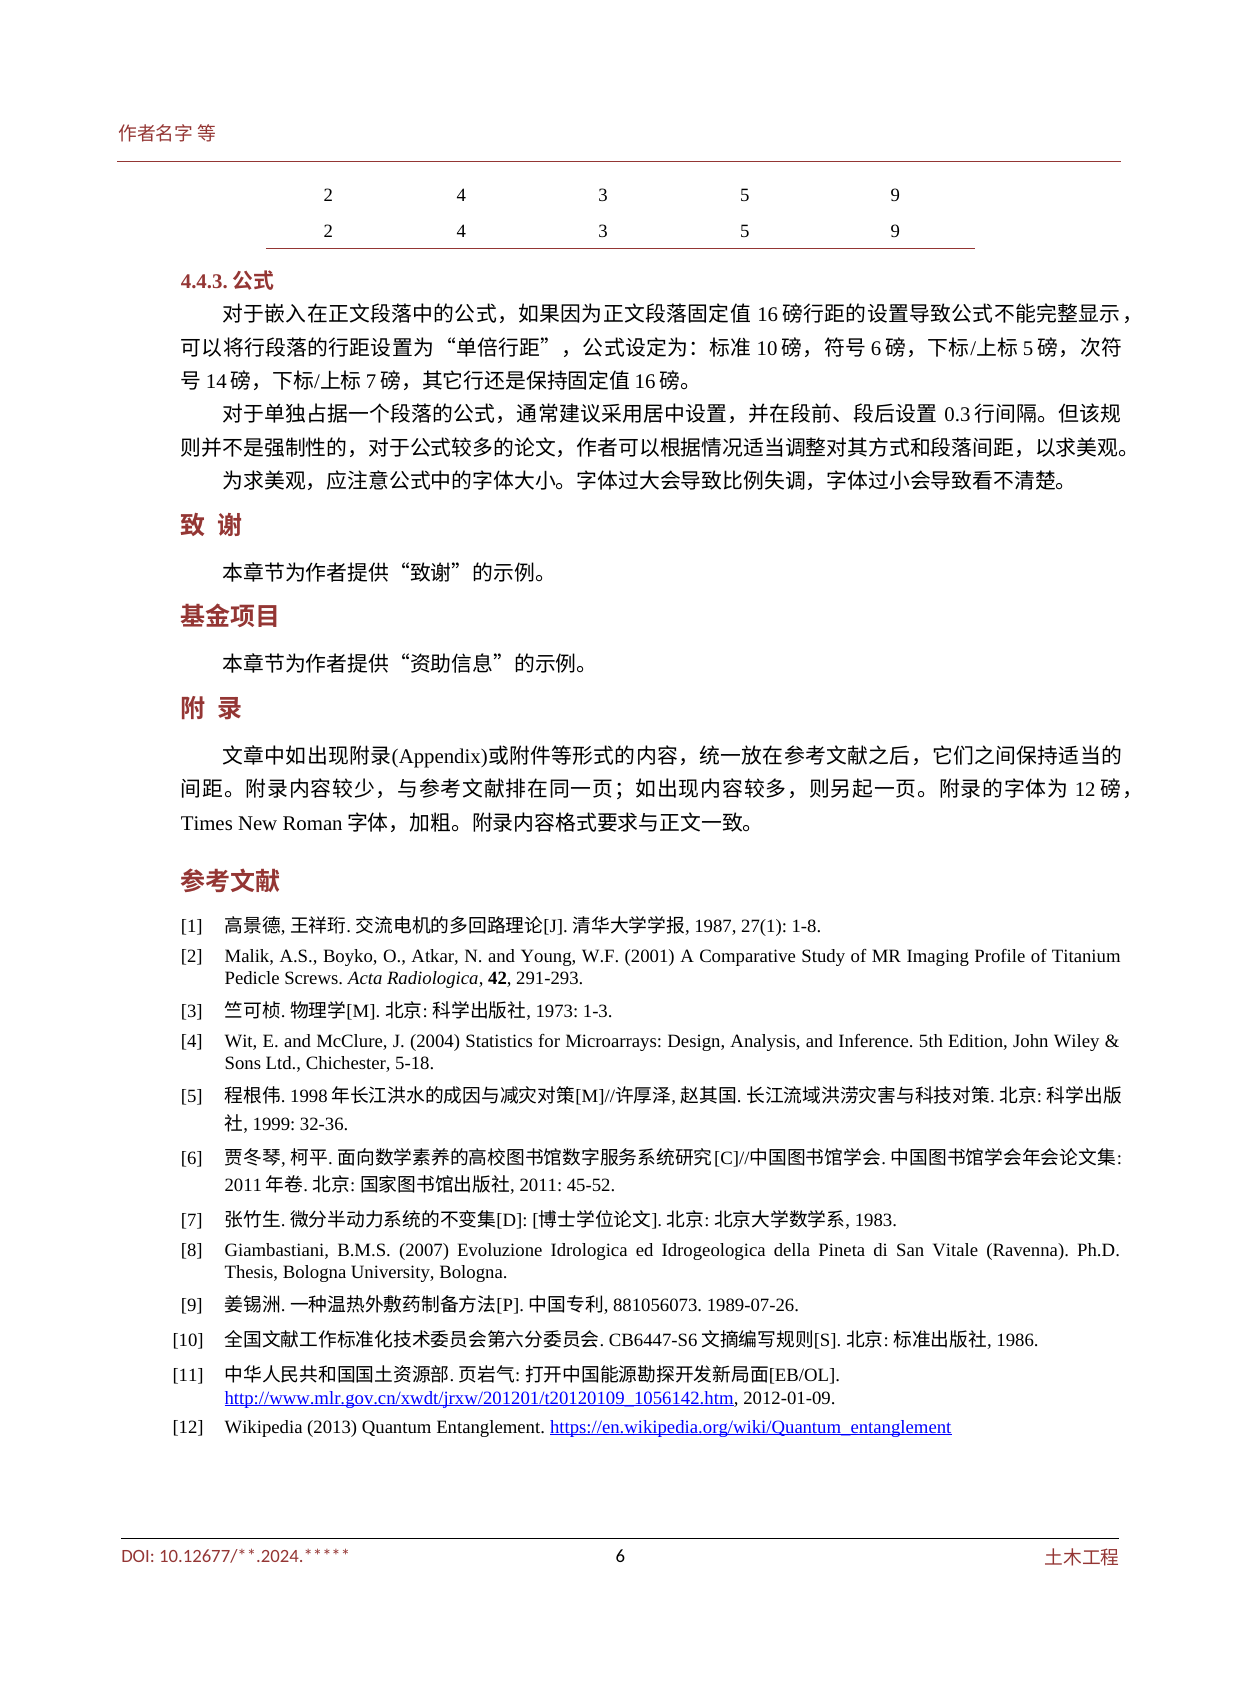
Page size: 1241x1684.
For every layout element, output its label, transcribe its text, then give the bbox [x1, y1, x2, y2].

list 中华人民共和国国土资源部. 页岩气: 打开中国能源勘探开发新局面[EB/OL]. http://www.mlr.gov.cn/xwdt/jrxw/201201/t20120109_1056142.htm, 2012-01-09. [172, 1359, 1122, 1408]
list 张竹生. 微分半动力系统的不变集[D]: [博士学位论文]. 北京: 北京大学数学系, 1983. [181, 1205, 1122, 1232]
list Wit, E. and McClure, J. (2004) Statistics for Microarrays: Design, Analysis, and Inference. 5th Edition, John Wiley & Sons Ltd., Chichester, 5-18. [181, 1030, 1122, 1073]
text 对于嵌入在正文段落中的公式，如果因为正文段落固定值行距的设置导致公式不能完整显示，可以将行段落的行距设置为“单倍行距”，公式设定为：标准，符号，下标/上标，次符号，下标/上标，其它行还是保持固定值。 [181, 295, 1122, 395]
table_cell 5 [674, 177, 815, 213]
table_cell 9 [815, 213, 974, 248]
text 基金项目 [181, 599, 1122, 632]
table_cell 3 [532, 177, 673, 213]
table_cell 9 [815, 177, 974, 213]
text 文章中如出现附录(Appendix)或附件等形式的内容，统一放在参考文献之后，它们之间保持适当的间距。附录内容较少，与参考文献排在同一页；如出现内容较多，则另起一页。附录的字体为，Times New Roman字体，加粗。附录内容格式要求与正文一致。 [181, 737, 1122, 837]
text . 公式 [181, 262, 1122, 295]
text 致 谢 [181, 507, 1122, 541]
list 全国文献工作标准化技术委员会第六分委员会. CB6447-S6文摘编写规则[S]. 北京: 标准出版社, 1986. [172, 1325, 1122, 1352]
list 姜锡洲. 一种温热外敷药制备方法[P]. 中国专利, 881056073. 1989-07-26. [181, 1290, 1122, 1317]
table_cell 4 [390, 213, 532, 248]
table_cell 2 [266, 177, 390, 213]
list 高景德, 王祥珩. 交流电机的多回路理论[J]. 清华大学学报, 1987, 27(1): 1-8. [181, 910, 1122, 937]
list 竺可桢. 物理学[M]. 北京: 科学出版社, 1973: 1-3. [181, 996, 1122, 1023]
list 贾冬琴, 柯平. 面向数学素养的高校图书馆数字服务系统研究[C]//中国图书馆学会. 中国图书馆学会年会论文集: 2011年卷. 北京: 国家图书馆出版社, 2011: 45-52. [181, 1143, 1122, 1197]
list Wikipedia (2013) Quantum Entanglement. https://en.wikipedia.org/wiki/Quantum_entanglement [172, 1416, 1122, 1437]
list Giambastiani, B.M.S. (2007) Evoluzione Idrologica ed Idrogeologica della Pineta di San Vitale (Ravenna). Ph.D. Thesis, Bologna University, Bologna. [181, 1239, 1122, 1282]
list 程根伟. 1998年长江洪水的成因与减灾对策[M]//许厚泽, 赵其国. 长江流域洪涝灾害与科技对策. 北京: 科学出版社, 1999: 32-36. [181, 1081, 1122, 1135]
table_cell 3 [532, 213, 673, 248]
table_cell 4 [390, 177, 532, 213]
text 本章节为作者提供“致谢”的示例。 [181, 553, 1122, 587]
text 对于单独占据一个段落的公式，通常建议采用居中设置，并在段前、段后设置0.3行间隔。但该规则并不是强制性的，对于公式较多的论文，作者可以根据情况适当调整对其方式和段落间距，以求美观。 [181, 395, 1122, 462]
text 参考文献 [181, 862, 1122, 898]
list Malik, A.S., Boyko, O., Atkar, N. and Young, W.F. (2001) A Comparative Study of MR Imaging Profile of Titanium Pedicle Screws. Acta Radiologica, 42, 291-293. [181, 945, 1122, 988]
text 为求美观，应注意公式中的字体大小。字体过大会导致比例失调，字体过小会导致看不清楚。 [181, 462, 1122, 495]
table_cell 5 [674, 213, 815, 248]
text 附 录 [181, 691, 1122, 724]
table_cell 2 [266, 213, 390, 248]
text 本章节为作者提供“资助信息”的示例。 [181, 645, 1122, 678]
